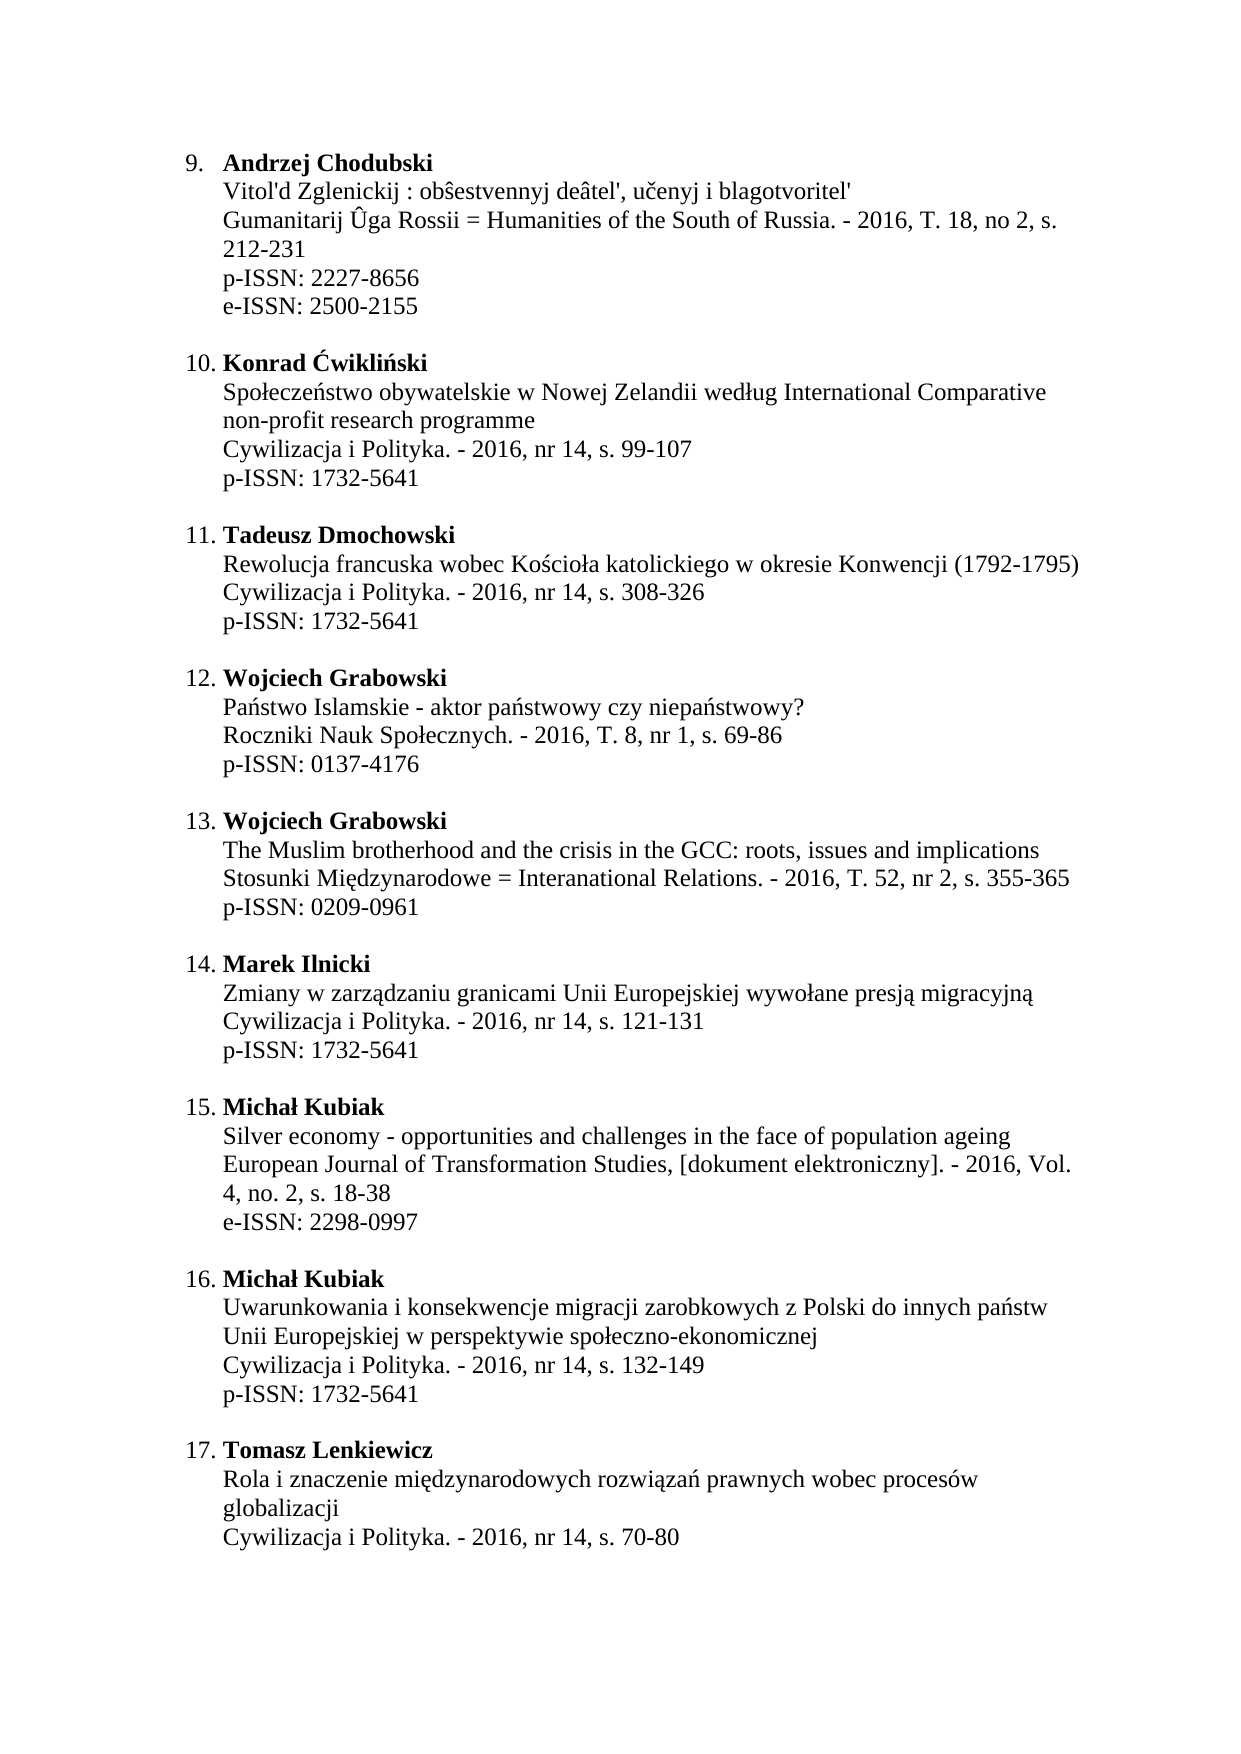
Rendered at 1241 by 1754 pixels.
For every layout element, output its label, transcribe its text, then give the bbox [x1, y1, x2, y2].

list Wojciech Grabowski Państwo Islamskie - aktor państwowy czy niepaństwowy? Roczniki Nauk Społecznych. - 2016, T. 8, nr 1, s. 69-86 p-ISSN: 0137-4176 [185, 663, 1093, 806]
list Wojciech Grabowski The Muslim brotherhood and the crisis in the GCC: roots, issues and implications Stosunki Międzynarodowe = Interanational Relations. - 2016, T. 52, nr 2, s. 355-365 p-ISSN: 0209-0961 [185, 806, 1093, 949]
list Andrzej Chodubski Vitol'd Zglenickij : obŝestvennyj deâtel', učenyj i blagotvoritel' Gumanitarij Ûga Rossii = Humanities of the South of Russia. - 2016, T. 18, no 2, s. 212-231 p-ISSN: 2227-8656 e-ISSN: 2500-2155 [185, 148, 1093, 348]
list Michał Kubiak Uwarunkowania i konsekwencje migracji zarobkowych z Polski do innych państw Unii Europejskiej w perspektywie społeczno-ekonomicznej Cywilizacja i Polityka. - 2016, nr 14, s. 132-149 p-ISSN: 1732-5641 [185, 1264, 1093, 1436]
list Michał Kubiak Silver economy - opportunities and challenges in the face of population ageing European Journal of Transformation Studies, [dokument elektroniczny]. - 2016, Vol. 4, no. 2, s. 18-38 e-ISSN: 2298-0997 [185, 1092, 1093, 1264]
list Tadeusz Dmochowski Rewolucja francuska wobec Kościoła katolickiego w okresie Konwencji (1792-1795) Cywilizacja i Polityka. - 2016, nr 14, s. 308-326 p-ISSN: 1732-5641 [185, 520, 1093, 663]
list Konrad Ćwikliński Społeczeństwo obywatelskie w Nowej Zelandii według International Comparative non-profit research programme Cywilizacja i Polityka. - 2016, nr 14, s. 99-107 p-ISSN: 1732-5641 [185, 348, 1093, 520]
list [185, 1436, 1093, 1551]
list Marek Ilnicki Zmiany w zarządzaniu granicami Unii Europejskiej wywołane presją migracyjną Cywilizacja i Polityka. - 2016, nr 14, s. 121-131 p-ISSN: 1732-5641 [185, 949, 1093, 1092]
